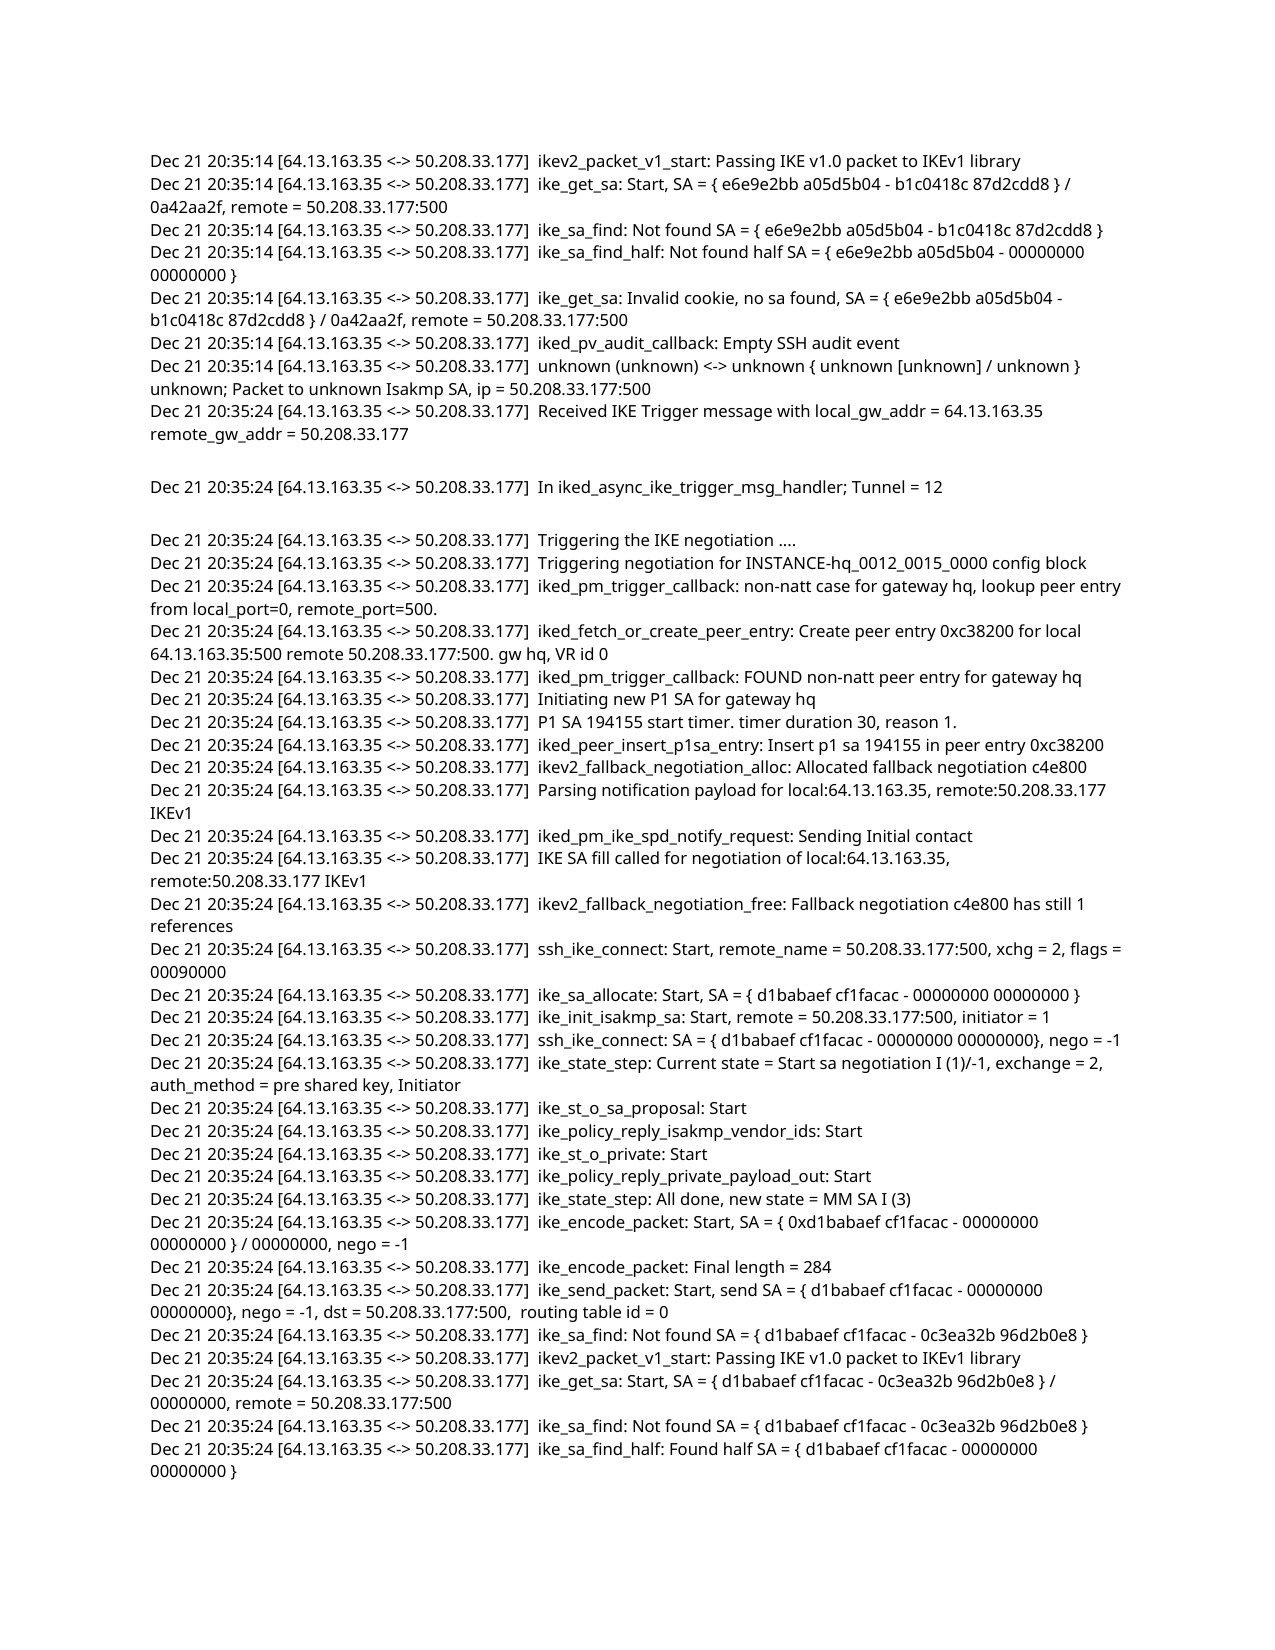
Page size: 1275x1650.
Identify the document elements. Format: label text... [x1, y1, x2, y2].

text Dec 21 20:35:24 [64.13.163.35 <-> 50.208.33.177] ikev2_fallback_negotiation_free: Fallback negotiation c4e800 has still 1 references [150, 892, 1125, 938]
text Dec 21 20:35:24 [64.13.163.35 <-> 50.208.33.177] iked_pm_trigger_callback: non-natt case for gateway hq, lookup peer entry from local_port=0, remote_port=500. [150, 574, 1125, 620]
text Dec 21 20:35:24 [64.13.163.35 <-> 50.208.33.177] ssh_ike_connect: Start, remote_name = 50.208.33.177:500, xchg = 2, flags = 00090000 [150, 938, 1125, 983]
text Dec 21 20:35:24 [64.13.163.35 <-> 50.208.33.177] Parsing notification payload for local:64.13.163.35, remote:50.208.33.177 IKEv1 [150, 779, 1125, 824]
text Dec 21 20:35:24 [64.13.163.35 <-> 50.208.33.177] In iked_async_ike_trigger_msg_handler; Tunnel = 12 [150, 476, 1125, 498]
text Dec 21 20:35:14 [64.13.163.35 <-> 50.208.33.177] ike_get_sa: Start, SA = { e6e9e2bb a05d5b04 - b1c0418c 87d2cdd8 } / 0a42aa2f, remote = 50.208.33.177:500 [150, 173, 1125, 218]
text Dec 21 20:35:24 [64.13.163.35 <-> 50.208.33.177] ike_st_o_private: Start [150, 1142, 1125, 1165]
text Dec 21 20:35:24 [64.13.163.35 <-> 50.208.33.177] ike_sa_find: Not found SA = { d1babaef cf1facac - 0c3ea32b 96d2b0e8 } [150, 1324, 1125, 1346]
text Dec 21 20:35:24 [64.13.163.35 <-> 50.208.33.177] iked_pm_ike_spd_notify_request: Sending Initial contact [150, 824, 1125, 847]
text Dec 21 20:35:24 [64.13.163.35 <-> 50.208.33.177] Triggering the IKE negotiation .... [150, 529, 1125, 552]
text Dec 21 20:35:14 [64.13.163.35 <-> 50.208.33.177] ikev2_packet_v1_start: Passing IKE v1.0 packet to IKEv1 library [150, 150, 1125, 173]
text Dec 21 20:35:24 [64.13.163.35 <-> 50.208.33.177] ike_init_isakmp_sa: Start, remote = 50.208.33.177:500, initiator = 1 [150, 1006, 1125, 1028]
text Dec 21 20:35:24 [64.13.163.35 <-> 50.208.33.177] Initiating new P1 SA for gateway hq [150, 688, 1125, 711]
text Dec 21 20:35:24 [64.13.163.35 <-> 50.208.33.177] ike_state_step: All done, new state = MM SA I (3) [150, 1187, 1125, 1210]
text Dec 21 20:35:24 [64.13.163.35 <-> 50.208.33.177] iked_fetch_or_create_peer_entry: Create peer entry 0xc38200 for local 64.13.163.35:500 remote 50.208.33.177:500. gw hq, VR id 0 [150, 620, 1125, 665]
text Dec 21 20:35:24 [64.13.163.35 <-> 50.208.33.177] ike_st_o_sa_proposal: Start [150, 1097, 1125, 1119]
text Dec 21 20:35:24 [64.13.163.35 <-> 50.208.33.177] ikev2_fallback_negotiation_alloc: Allocated fallback negotiation c4e800 [150, 756, 1125, 779]
text Dec 21 20:35:24 [64.13.163.35 <-> 50.208.33.177] ike_state_step: Current state = Start sa negotiation I (1)/-1, exchange = 2, auth_method = pre shared key, Initiator [150, 1051, 1125, 1097]
text Dec 21 20:35:24 [64.13.163.35 <-> 50.208.33.177] ike_get_sa: Start, SA = { d1babaef cf1facac - 0c3ea32b 96d2b0e8 } / 00000000, remote = 50.208.33.177:500 [150, 1369, 1125, 1414]
text Dec 21 20:35:14 [64.13.163.35 <-> 50.208.33.177] ike_get_sa: Invalid cookie, no sa found, SA = { e6e9e2bb a05d5b04 - b1c0418c 87d2cdd8 } / 0a42aa2f, remote = 50.208.33.177:500 [150, 286, 1125, 332]
text Dec 21 20:35:24 [64.13.163.35 <-> 50.208.33.177] iked_pm_trigger_callback: FOUND non-natt peer entry for gateway hq [150, 665, 1125, 688]
text Dec 21 20:35:24 [64.13.163.35 <-> 50.208.33.177] ikev2_packet_v1_start: Passing IKE v1.0 packet to IKEv1 library [150, 1346, 1125, 1369]
text Dec 21 20:35:24 [64.13.163.35 <-> 50.208.33.177] Received IKE Trigger message with local_gw_addr = 64.13.163.35 remote_gw_addr = 50.208.33.177 [150, 400, 1125, 445]
text Dec 21 20:35:14 [64.13.163.35 <-> 50.208.33.177] ike_sa_find: Not found SA = { e6e9e2bb a05d5b04 - b1c0418c 87d2cdd8 } [150, 218, 1125, 241]
text Dec 21 20:35:24 [64.13.163.35 <-> 50.208.33.177] ike_sa_find: Not found SA = { d1babaef cf1facac - 0c3ea32b 96d2b0e8 } [150, 1414, 1125, 1437]
text Dec 21 20:35:24 [64.13.163.35 <-> 50.208.33.177] iked_peer_insert_p1sa_entry: Insert p1 sa 194155 in peer entry 0xc38200 [150, 733, 1125, 756]
text Dec 21 20:35:24 [64.13.163.35 <-> 50.208.33.177] ike_send_packet: Start, send SA = { d1babaef cf1facac - 00000000 00000000}, nego = -1, dst = 50.208.33.177:500, routing table id = 0 [150, 1278, 1125, 1324]
text Dec 21 20:35:24 [64.13.163.35 <-> 50.208.33.177] P1 SA 194155 start timer. timer duration 30, reason 1. [150, 711, 1125, 733]
text Dec 21 20:35:24 [64.13.163.35 <-> 50.208.33.177] ike_policy_reply_private_payload_out: Start [150, 1165, 1125, 1187]
text Dec 21 20:35:24 [64.13.163.35 <-> 50.208.33.177] ike_encode_packet: Start, SA = { 0xd1babaef cf1facac - 00000000 00000000 } / 00000000, nego = -1 [150, 1210, 1125, 1256]
text Dec 21 20:35:24 [64.13.163.35 <-> 50.208.33.177] ssh_ike_connect: SA = { d1babaef cf1facac - 00000000 00000000}, nego = -1 [150, 1028, 1125, 1051]
text Dec 21 20:35:24 [64.13.163.35 <-> 50.208.33.177] ike_sa_find_half: Found half SA = { d1babaef cf1facac - 00000000 00000000 } [150, 1437, 1125, 1483]
text Dec 21 20:35:24 [64.13.163.35 <-> 50.208.33.177] ike_sa_allocate: Start, SA = { d1babaef cf1facac - 00000000 00000000 } [150, 983, 1125, 1006]
text Dec 21 20:35:14 [64.13.163.35 <-> 50.208.33.177] iked_pv_audit_callback: Empty SSH audit event [150, 332, 1125, 354]
text Dec 21 20:35:24 [64.13.163.35 <-> 50.208.33.177] Triggering negotiation for INSTANCE-hq_0012_0015_0000 config block [150, 552, 1125, 574]
text Dec 21 20:35:24 [64.13.163.35 <-> 50.208.33.177] ike_policy_reply_isakmp_vendor_ids: Start [150, 1119, 1125, 1142]
text Dec 21 20:35:14 [64.13.163.35 <-> 50.208.33.177] unknown (unknown) <-> unknown { unknown [unknown] / unknown } unknown; Packet to unknown Isakmp SA, ip = 50.208.33.177:500 [150, 354, 1125, 400]
text Dec 21 20:35:24 [64.13.163.35 <-> 50.208.33.177] IKE SA fill called for negotiation of local:64.13.163.35, remote:50.208.33.177 IKEv1 [150, 847, 1125, 892]
text Dec 21 20:35:24 [64.13.163.35 <-> 50.208.33.177] ike_encode_packet: Final length = 284 [150, 1256, 1125, 1278]
text Dec 21 20:35:14 [64.13.163.35 <-> 50.208.33.177] ike_sa_find_half: Not found half SA = { e6e9e2bb a05d5b04 - 00000000 00000000 } [150, 241, 1125, 286]
